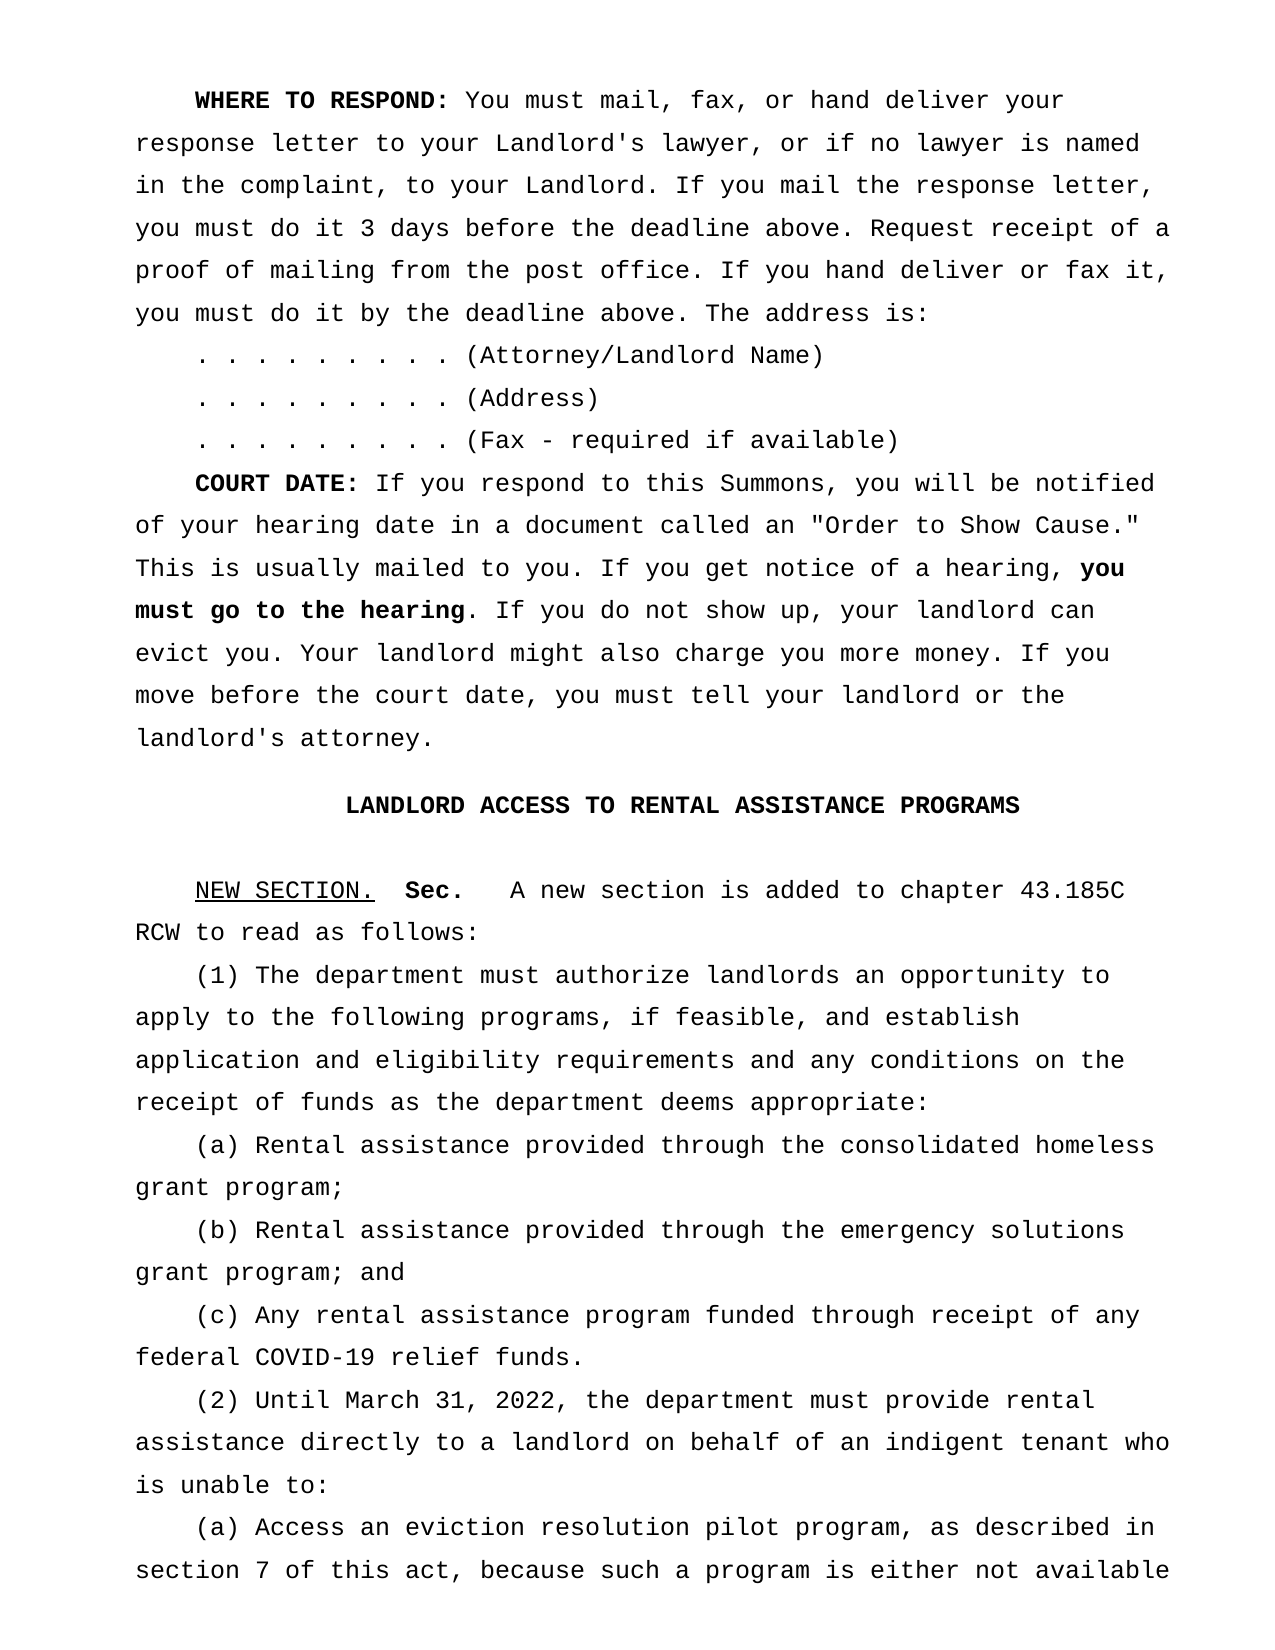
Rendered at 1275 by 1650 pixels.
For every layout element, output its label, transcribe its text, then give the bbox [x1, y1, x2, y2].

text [135, 1502, 1170, 1587]
text LANDLORD ACCESS TO RENTAL ASSISTANCE PROGRAMS [135, 780, 1170, 822]
text . . . . . . . . . (Address) [135, 372, 1170, 415]
text . . . . . . . . . (Attorney/Landlord Name) [135, 330, 1170, 372]
text COURT DATE: If you respond to this Summons, you will be notified of your hearing date in a document called an "Order to Show Cause." This is usually mailed to you. If you get notice of a hearing, you must go to the hearing. If you do not show up, your landlord can evict you. Your landlord might also charge you more money. If you move before the court date, you must tell your landlord or the landlord's attorney. [135, 457, 1170, 755]
text (2) Until March 31, 2022, the department must provide rental assistance directly to a landlord on behalf of an indigent tenant who is unable to: [135, 1374, 1170, 1502]
text (b) Rental assistance provided through the emergency solutions grant program; and [135, 1204, 1170, 1289]
text (1) The department must authorize landlords an opportunity to apply to the following programs, if feasible, and establish application and eligibility requirements and any conditions on the receipt of funds as the department deems appropriate: [135, 949, 1170, 1119]
text (a) Rental assistance provided through the consolidated homeless grant program; [135, 1119, 1170, 1204]
text . . . . . . . . . (Fax - required if available) [135, 415, 1170, 457]
text (c) Any rental assistance program funded through receipt of any federal COVID-19 relief funds. [135, 1289, 1170, 1374]
text WHERE TO RESPOND: You must mail, fax, or hand deliver your response letter to your Landlord's lawyer, or if no lawyer is named in the complaint, to your Landlord. If you mail the response letter, you must do it 3 days before the deadline above. Request receipt of a proof of mailing from the post office. If you hand deliver or fax it, you must do it by the deadline above. The address is: [135, 75, 1170, 330]
text NEW SECTION. Sec. A new section is added to chapter 43.185C RCW to read as follows: [135, 864, 1170, 949]
